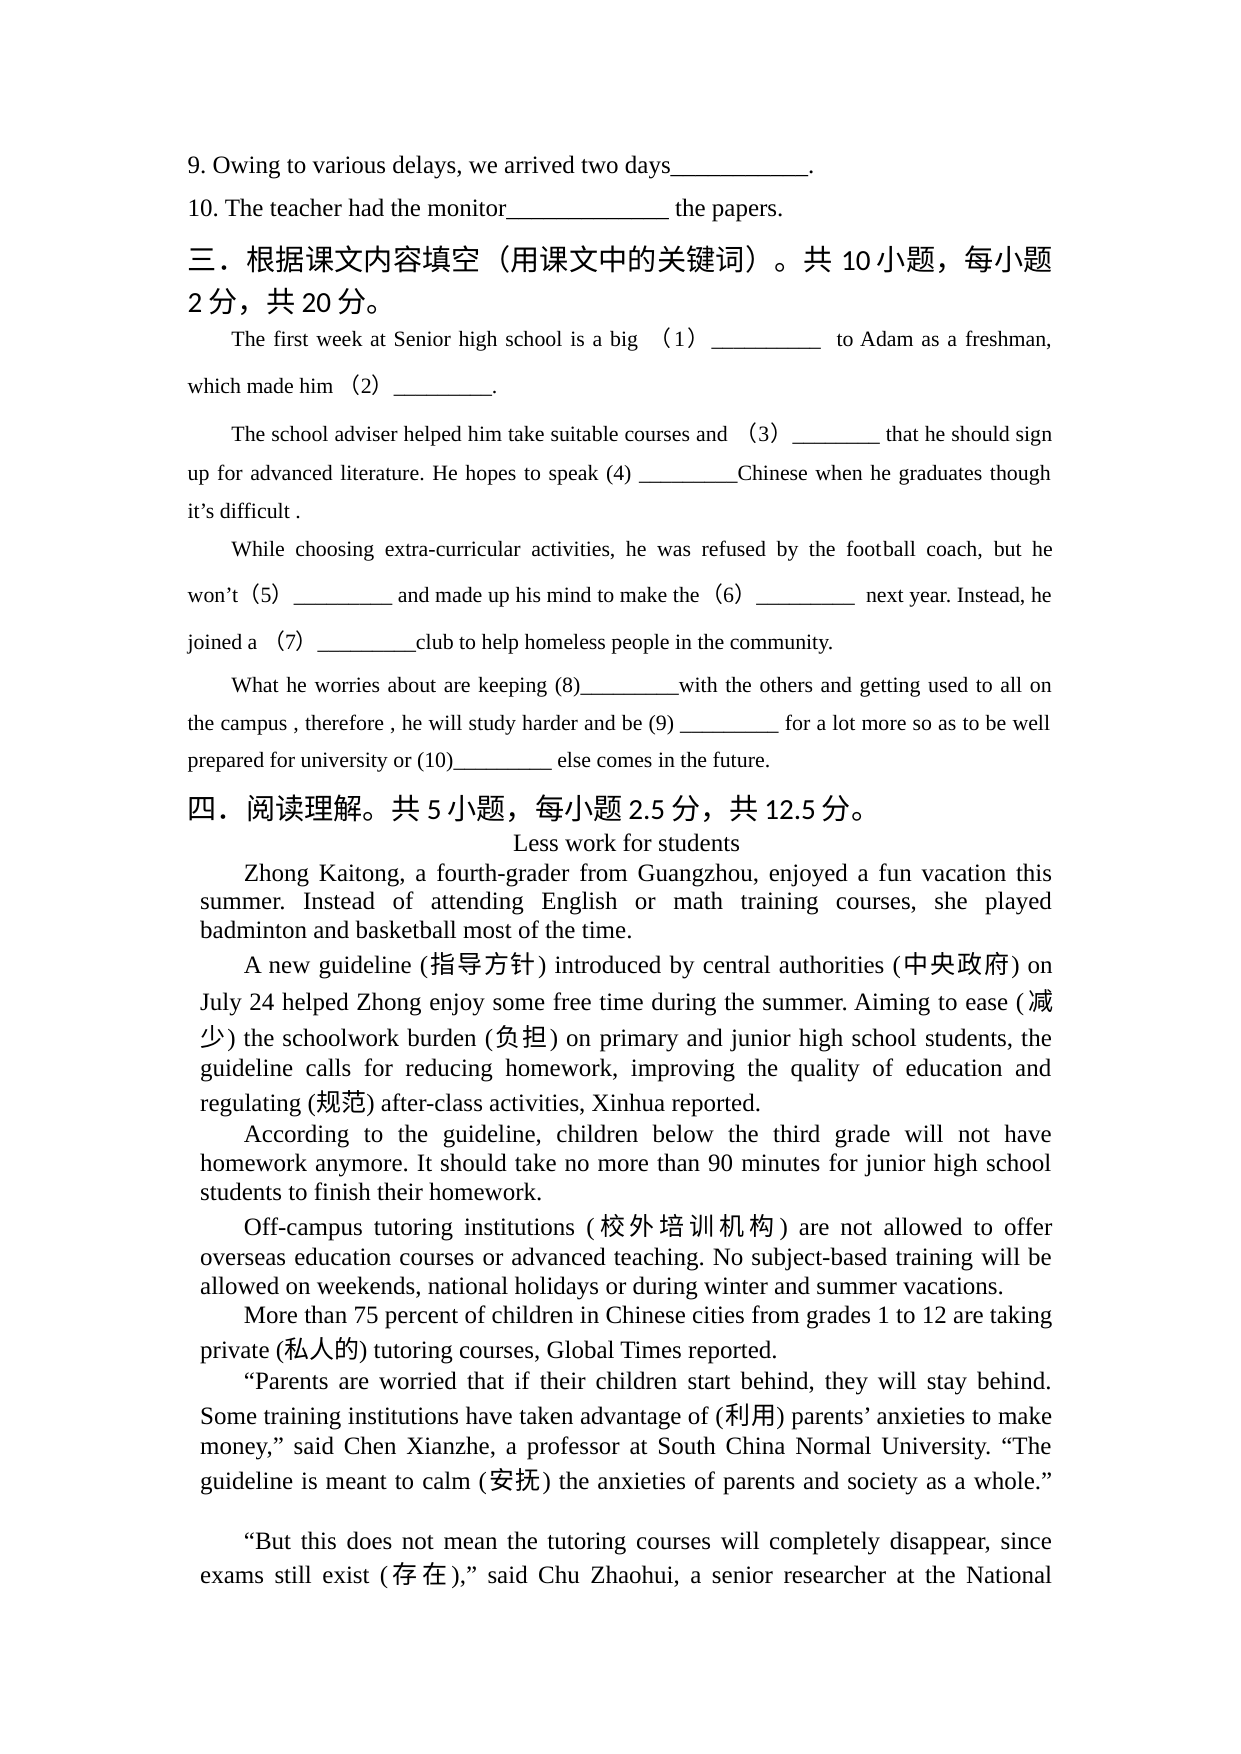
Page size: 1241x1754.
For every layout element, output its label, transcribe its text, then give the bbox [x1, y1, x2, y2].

text More than 75 percent of children in Chinese cities from grades 1 to 12 are taking private (私人的) tutoring courses, Global Times reported. [200, 1301, 1053, 1366]
text “Parents are worried that if their children start behind, they will stay behind. Some training institutions have taken advantage of (利用) parents’ anxieties to make money,” said Chen Xianzhe, a professor at South China Normal University. “The guideline is meant to calm (安抚) the anxieties of parents and society as a whole.” [200, 1366, 1053, 1525]
text Zhong Kaitong, a fourth-grader from Guangzhou, enjoyed a fun vacation this summer. Instead of attending English or math training courses, she played badminton and basketball most of the time. [200, 858, 1053, 944]
text 10. The teacher had the monitor_____________ the papers. [187, 193, 1053, 222]
text 三．根据课文内容填空（用课文中的关键词）。共10小题，每小题2分，共20分。 [187, 236, 1053, 321]
text 9. Owing to various delays, we arrived two days___________. [187, 150, 1053, 179]
text What he worries about are keeping (8)_________with the others and getting used to all on the campus , therefore , he will study harder and be (9) _________ for a lot more so as to be well prepared for university or (10)_________ else comes in the future. [187, 672, 1053, 773]
list 阅读理解。共5小题，每小题2.5分，共12.5分。 [187, 785, 1053, 827]
text Off-campus tutoring institutions (校外培训机构) are not allowed to offer overseas education courses or advanced teaching. No subject-based training will be allowed on weekends, national holidays or during winter and summer vacations. [200, 1206, 1053, 1300]
text According to the guideline, children below the third grade will not have homework anymore. It should take no more than 90 minutes for junior high school students to finish their homework. [200, 1119, 1053, 1205]
text A new guideline (指导方针) introduced by central authorities (中央政府) on July 24 helped Zhong enjoy some free time during the summer. Aiming to ease (减少) the schoolwork burden (负担) on primary and junior high school students, the guideline calls for reducing homework, improving the quality of education and regulating (规范) after-class activities, Xinhua reported. [200, 945, 1053, 1118]
text The school adviser helped him take suitable courses and （3）________ that he should sign up for advanced literature. He hopes to speak (4) _________Chinese when he graduates though it’s difficult . [187, 416, 1053, 523]
text The first week at Senior high school is a big （1）__________ to Adam as a freshman, which made him （2）_________. [187, 321, 1053, 400]
text Less work for students [200, 828, 1053, 857]
text While choosing extra-curricular activities, he was refused by the football coach, but he won’t（5）_________ and made up his mind to make the（6）_________ next year. Instead, he joined a （7）_________club to help homeless people in the community. [187, 536, 1053, 656]
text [200, 1526, 1053, 1591]
